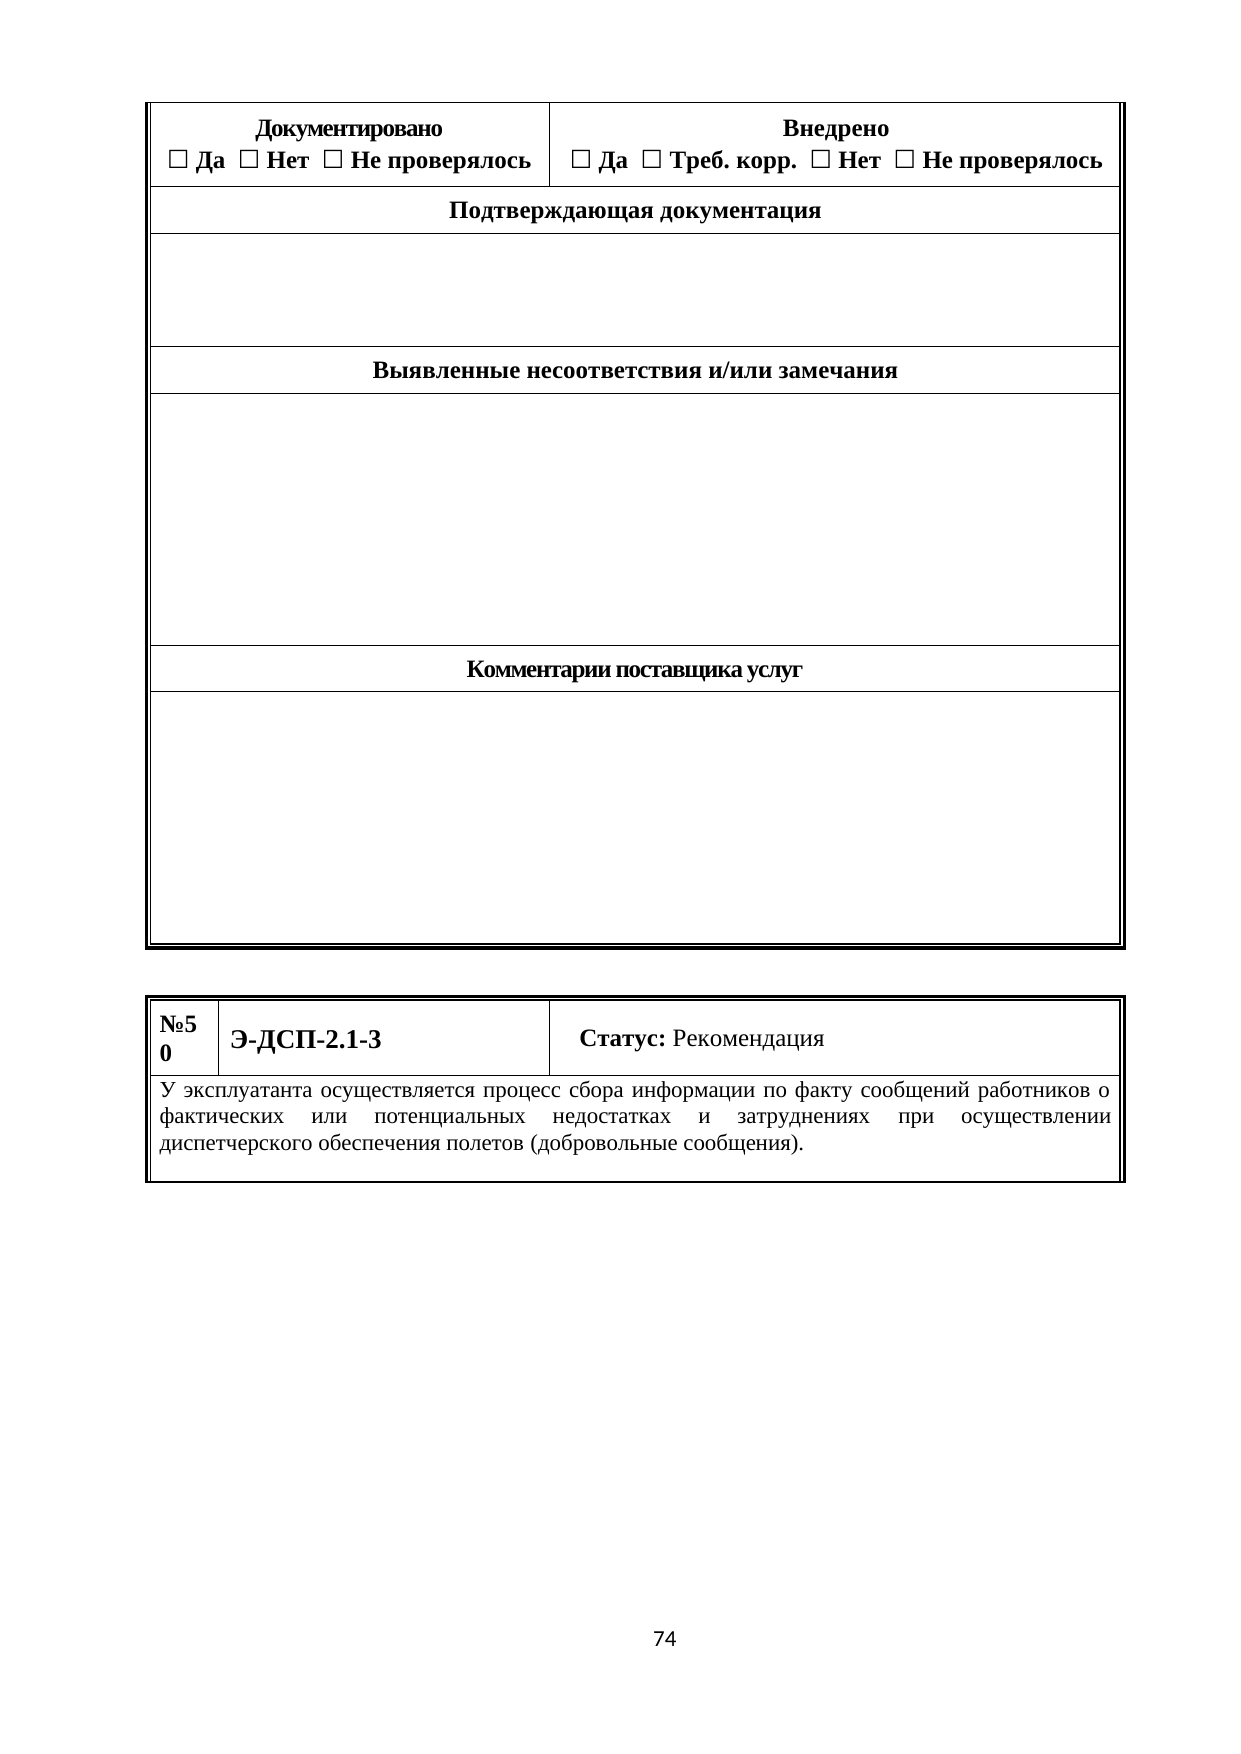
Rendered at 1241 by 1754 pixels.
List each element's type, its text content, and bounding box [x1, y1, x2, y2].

table_cell [151, 394, 1119, 644]
table_header №50 [151, 1001, 218, 1075]
table_cell Выявленные несоответствия и/или замечания [151, 347, 1119, 392]
table_header Статус: [550, 1001, 1119, 1075]
table_cell Документировано Да Нет Не проверялось [151, 103, 549, 186]
table_cell Внедрено Да Треб. корр. Нет Не проверялось [550, 103, 1119, 186]
table_cell У эксплуатанта осуществляется процесс сбора информации по факту сообщений работников о фактических или потенциальных недостатках и затруднениях при осуществлении диспетчерского обеспечения полетов (добровольные сообщения). [151, 1076, 1119, 1181]
table_cell Подтверждающая документация [151, 187, 1119, 232]
table_header Э-ДСП-2.1-3 [219, 1001, 549, 1075]
table_cell Комментарии поставщика услуг [151, 646, 1119, 691]
table_cell [151, 692, 1119, 943]
table_cell [151, 234, 1119, 346]
